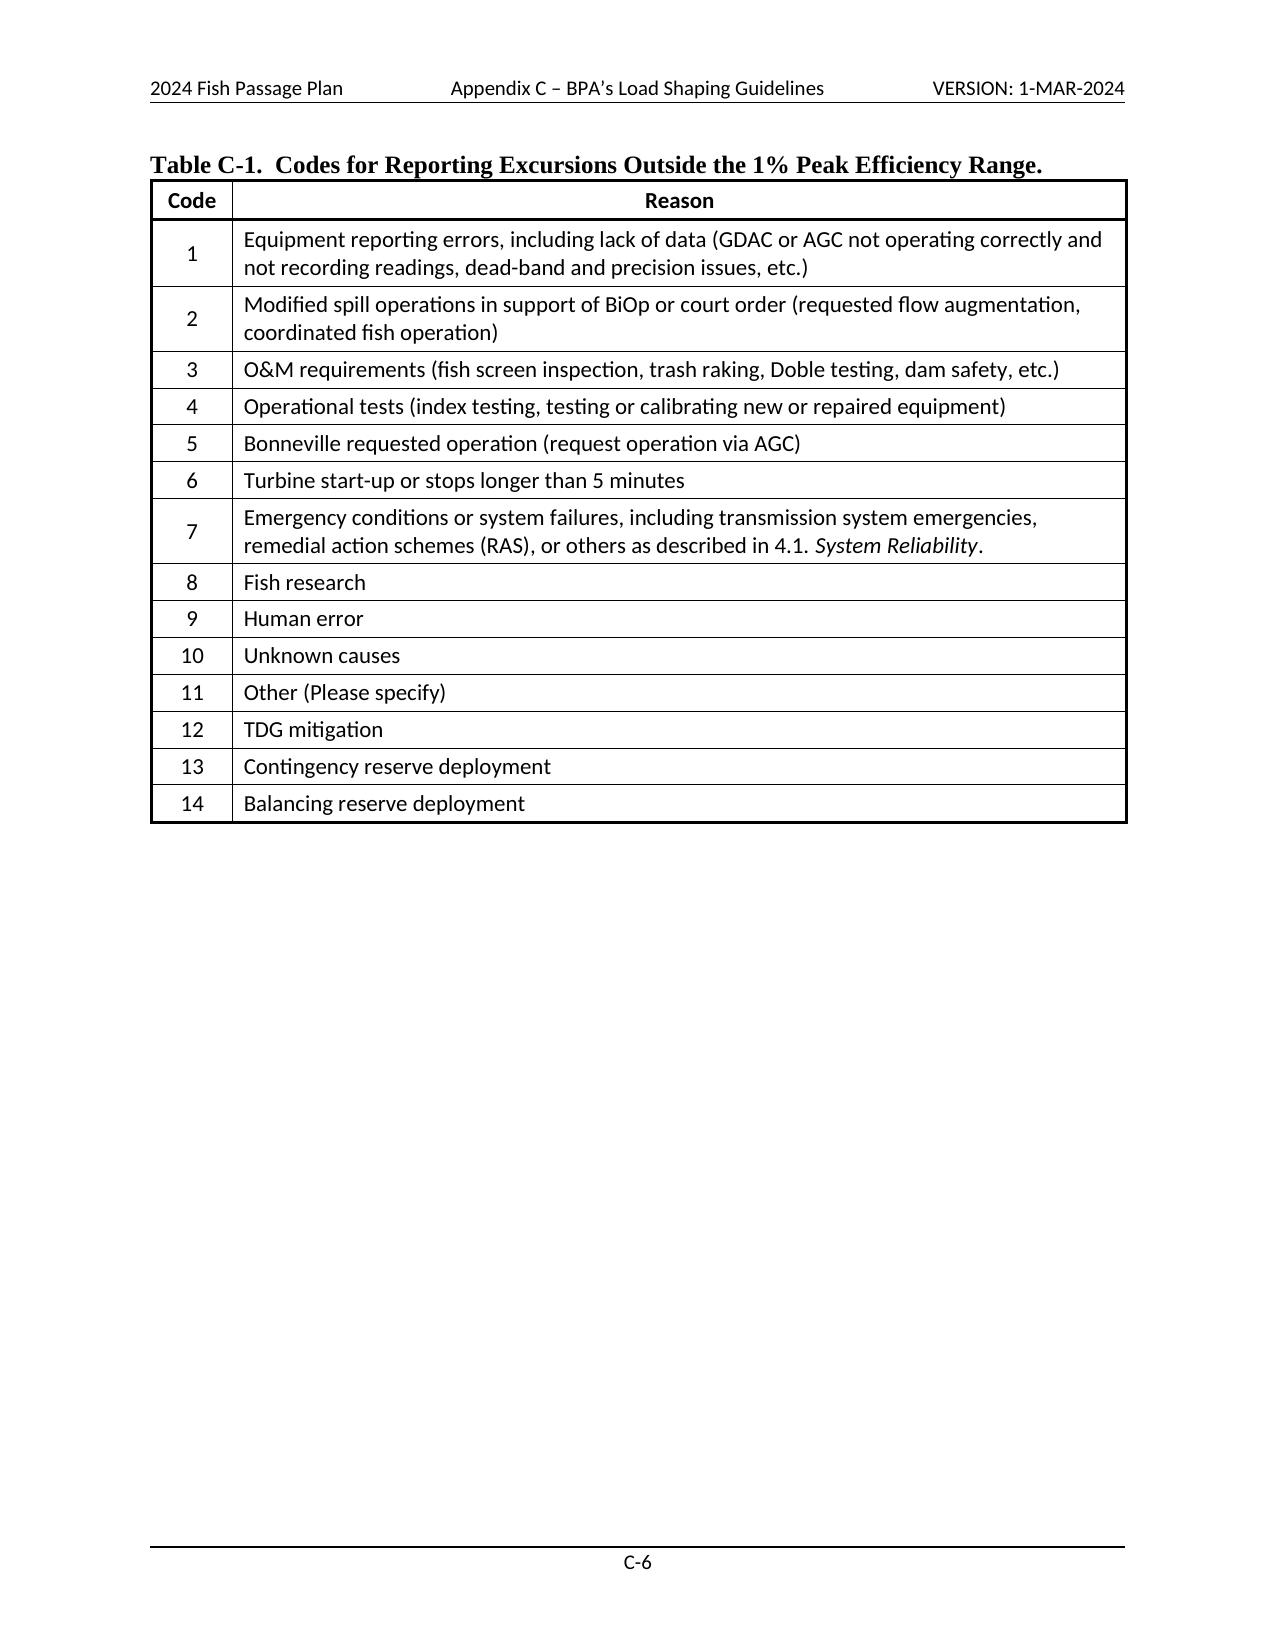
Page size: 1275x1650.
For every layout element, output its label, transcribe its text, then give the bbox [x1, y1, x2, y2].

table_cell TDG mitigation [233, 712, 1125, 747]
table_cell 9 [153, 601, 232, 637]
table_cell Human error [233, 601, 1125, 637]
table_cell 13 [153, 749, 232, 784]
table_cell 8 [153, 564, 232, 600]
table_cell 6 [153, 462, 232, 498]
table_cell Turbine start-up or stops longer than 5 minutes [233, 462, 1125, 498]
table_cell 12 [153, 712, 232, 747]
table_cell Contingency reserve deployment [233, 749, 1125, 784]
table_cell 10 [153, 638, 232, 674]
table_cell Bonneville requested operation (request operation via AGC) [233, 425, 1125, 461]
table_cell Unknown causes [233, 638, 1125, 674]
table_cell 3 [153, 352, 232, 387]
table_cell 5 [153, 425, 232, 461]
table_header Reason [233, 182, 1125, 218]
table_cell 1 [153, 221, 232, 286]
table_cell Balancing reserve deployment [233, 785, 1125, 821]
table_cell Fish research [233, 564, 1125, 600]
table_cell Emergency conditions or system failures, including transmission system emergencies, remedial action schemes (RAS), or others as described in 4.1. System Reliability. [233, 499, 1125, 563]
table_cell 11 [153, 675, 232, 711]
table_cell Operational tests (index testing, testing or calibrating new or repaired equipment) [233, 389, 1125, 424]
table_cell Other (Please specify) [233, 675, 1125, 711]
table_cell 14 [153, 785, 232, 821]
table_cell Modified spill operations in support of BiOp or court order (requested flow augmentation, coordinated fish operation) [233, 287, 1125, 351]
table_cell 7 [153, 499, 232, 563]
table_cell 2 [153, 287, 232, 351]
table_header Code [153, 182, 232, 218]
table_cell O&M requirements (fish screen inspection, trash raking, Doble testing, dam safety, etc.) [233, 352, 1125, 387]
text Table C-1. Codes for Reporting Excursions Outside the 1% Peak Efficiency Range. [150, 150, 1125, 179]
table_cell Equipment reporting errors, including lack of data (GDAC or AGC not operating correctly and not recording readings, dead-band and precision issues, etc.) [233, 221, 1125, 286]
table_cell 4 [153, 389, 232, 424]
